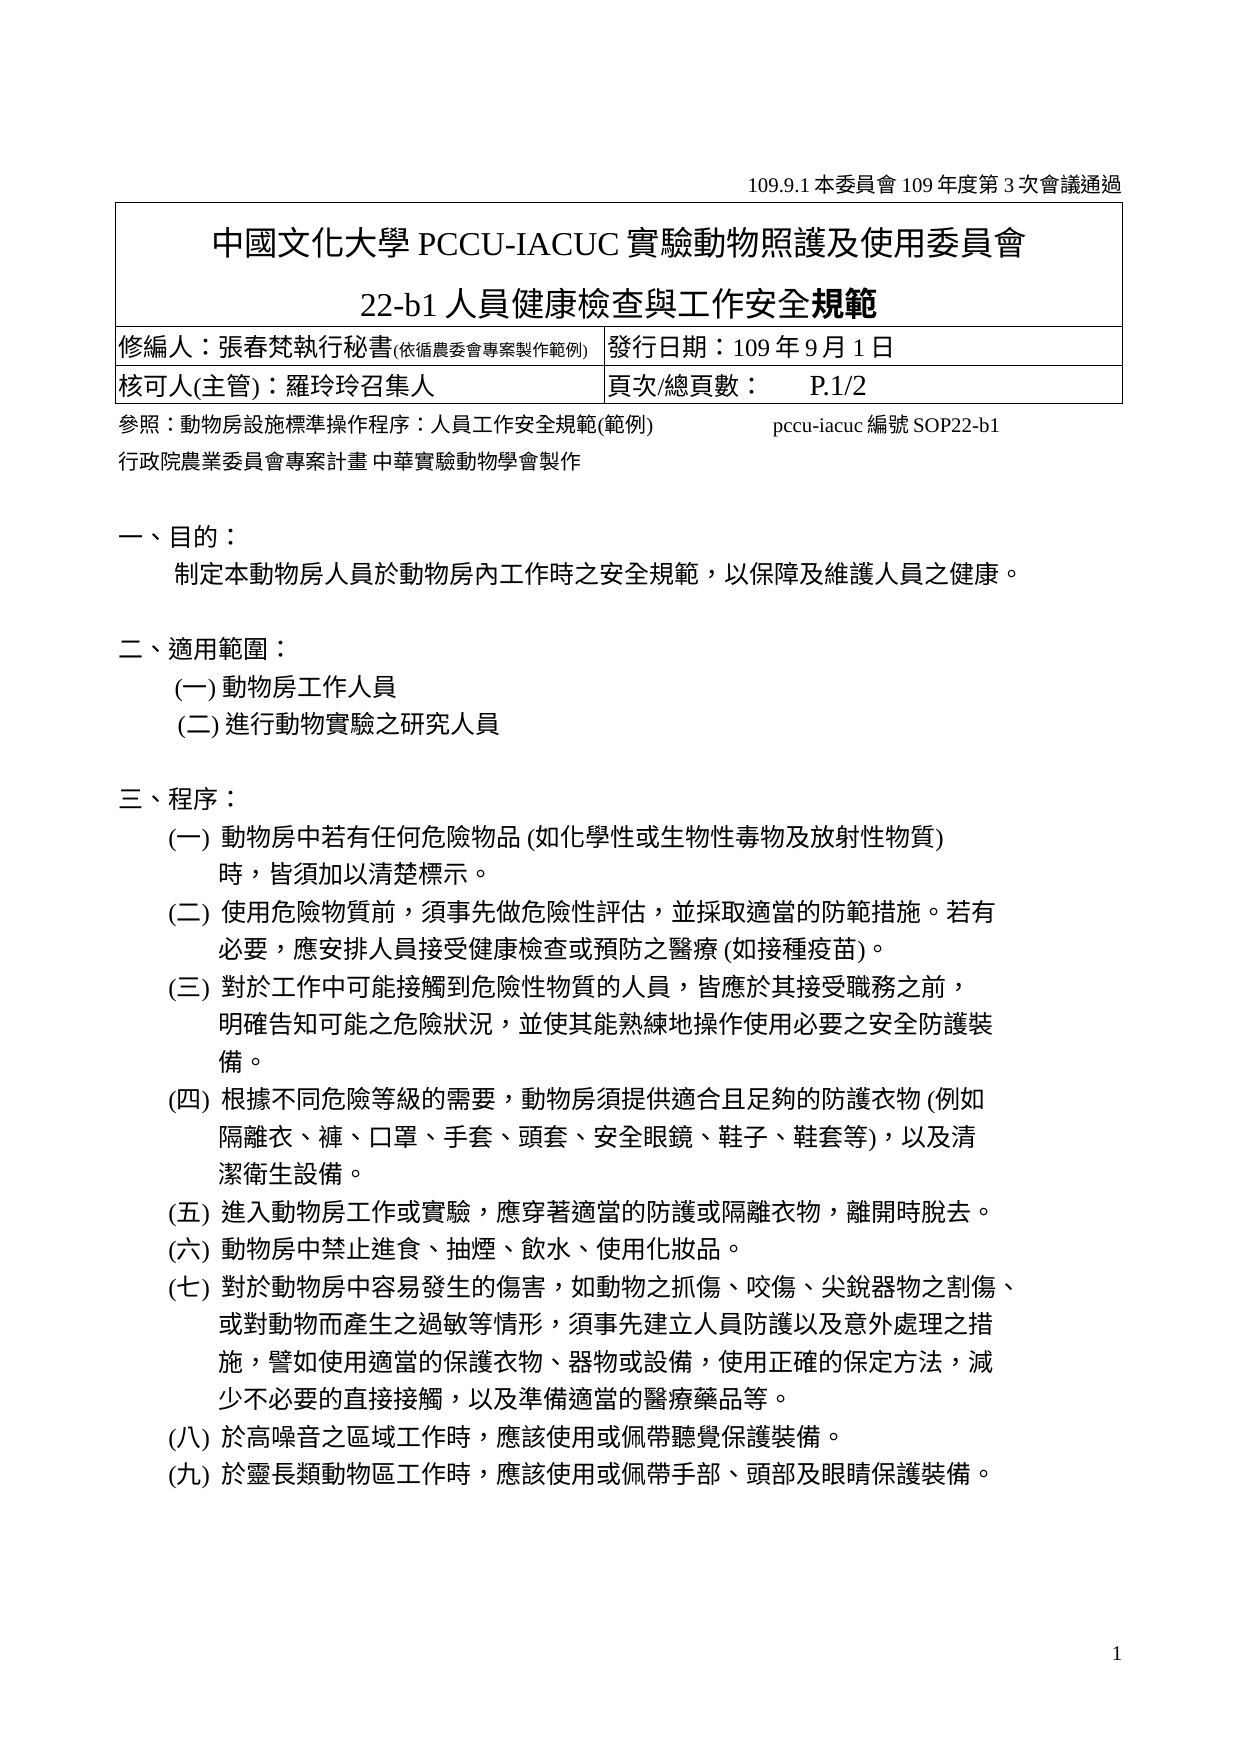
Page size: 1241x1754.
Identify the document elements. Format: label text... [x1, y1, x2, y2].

text 一、目的： [118, 517, 1122, 554]
text 明確告知可能之危險狀況，並使其能熟練地操作使用必要之安全防護裝 [168, 1004, 1122, 1042]
table_cell 發行日期：109年9月1日 [605, 327, 1122, 365]
list 使用危險物質前，須事先做危險性評估，並採取適當的防範措施。若有 [168, 892, 1122, 929]
text 109.9.1本委員會109年度第3次會議通過 [118, 164, 1122, 202]
text 隔離衣、褲、口罩、手套、頭套、安全眼鏡、鞋子、鞋套等)，以及清 [168, 1117, 1122, 1154]
list 對於動物房中容易發生的傷害，如動物之抓傷、咬傷、尖銳器物之割傷、 [168, 1267, 1122, 1304]
text 二、適用範圍： [118, 629, 1122, 667]
list 動物房中禁止進食、抽煙、飲水、使用化妝品。 [168, 1229, 1122, 1267]
text 參照：動物房設施標準操作程序：人員工作安全規範(範例) pccu-iacuc編號SOP22-b1 [118, 404, 1122, 442]
table_cell 頁次/總頁數： P.1/2 [605, 366, 1122, 403]
text 或對動物而產生之過敏等情形，須事先建立人員防護以及意外處理之措 [168, 1304, 1122, 1342]
table_cell 核可人(主管)：羅玲玲召集人 [116, 366, 604, 403]
list 根據不同危險等級的需要，動物房須提供適合且足夠的防護衣物 (例如 [168, 1079, 1122, 1117]
table_header 中國文化大學PCCU-IACUC實驗動物照護及使用委員會 22-b1人員健康檢查與工作安全規範 [116, 203, 1122, 326]
text 三、程序： [118, 779, 1122, 817]
list 對於工作中可能接觸到危險性物質的人員，皆應於其接受職務之前， [168, 967, 1122, 1004]
text 備。 [168, 1042, 1122, 1079]
text 必要，應安排人員接受健康檢查或預防之醫療 (如接種疫苗)。 [168, 929, 1122, 967]
table_cell 修編人：張春梵執行秘書(依循農委會專案製作範例) [116, 327, 604, 365]
text 時，皆須加以清楚標示。 [168, 854, 1122, 892]
list 動物房中若有任何危險物品 (如化學性或生物性毒物及放射性物質) [168, 817, 1122, 854]
text 施，譬如使用適當的保護衣物、器物或設備，使用正確的保定方法，減 [168, 1342, 1122, 1379]
text (二) 進行動物實驗之研究人員 [177, 704, 1122, 742]
text 少不必要的直接接觸，以及準備適當的醫療藥品等。 [168, 1379, 1122, 1417]
list 進入動物房工作或實驗，應穿著適當的防護或隔離衣物，離開時脫去。 [168, 1192, 1122, 1229]
text 潔衛生設備。 [168, 1154, 1122, 1192]
list 於高噪音之區域工作時，應該使用或佩帶聽覺保護裝備。 [168, 1417, 1122, 1454]
list 於靈長類動物區工作時，應該使用或佩帶手部、頭部及眼睛保護裝備。 [168, 1454, 1122, 1492]
text (一) 動物房工作人員 [168, 667, 1122, 704]
text 制定本動物房人員於動物房內工作時之安全規範，以保障及維護人員之健康。 [174, 554, 1122, 592]
text 行政院農業委員會專案計畫 中華實驗動物學會製作 [118, 442, 1122, 479]
